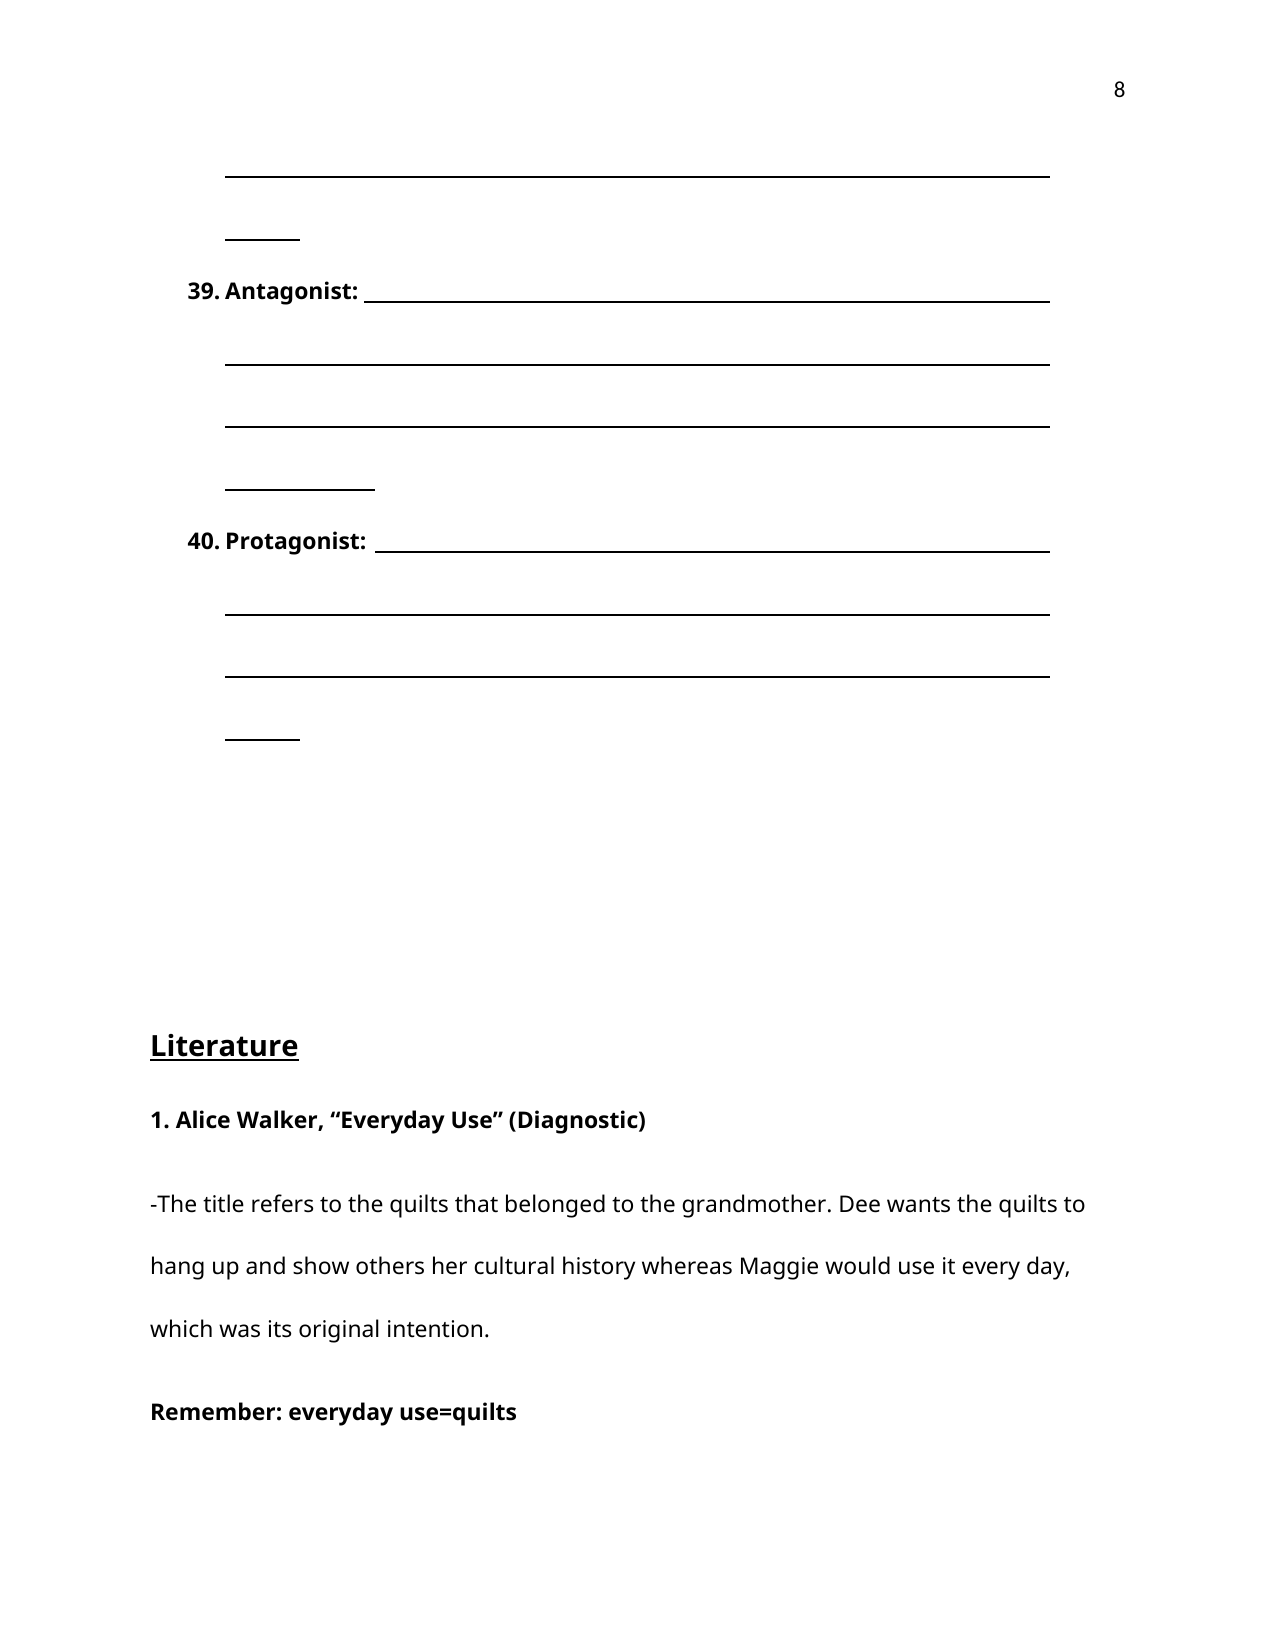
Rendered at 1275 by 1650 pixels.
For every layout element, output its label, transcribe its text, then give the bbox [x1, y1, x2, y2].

list Protagonist: [187, 525, 1125, 744]
text 1. Alice Walker, “Everyday Use” (Diagnostic) [150, 1104, 1125, 1136]
text Remember: everyday use=quilts [150, 1396, 1125, 1427]
text -The title refers to the quilts that belonged to the grandmother. Dee wants the quilts to hang up and show others her cultural history whereas Maggie would use it every day, which was its original intention. [150, 1188, 1125, 1344]
list Irony: [187, 150, 1125, 244]
list Antagonist: [187, 275, 1125, 494]
text Literature [150, 1025, 1125, 1065]
